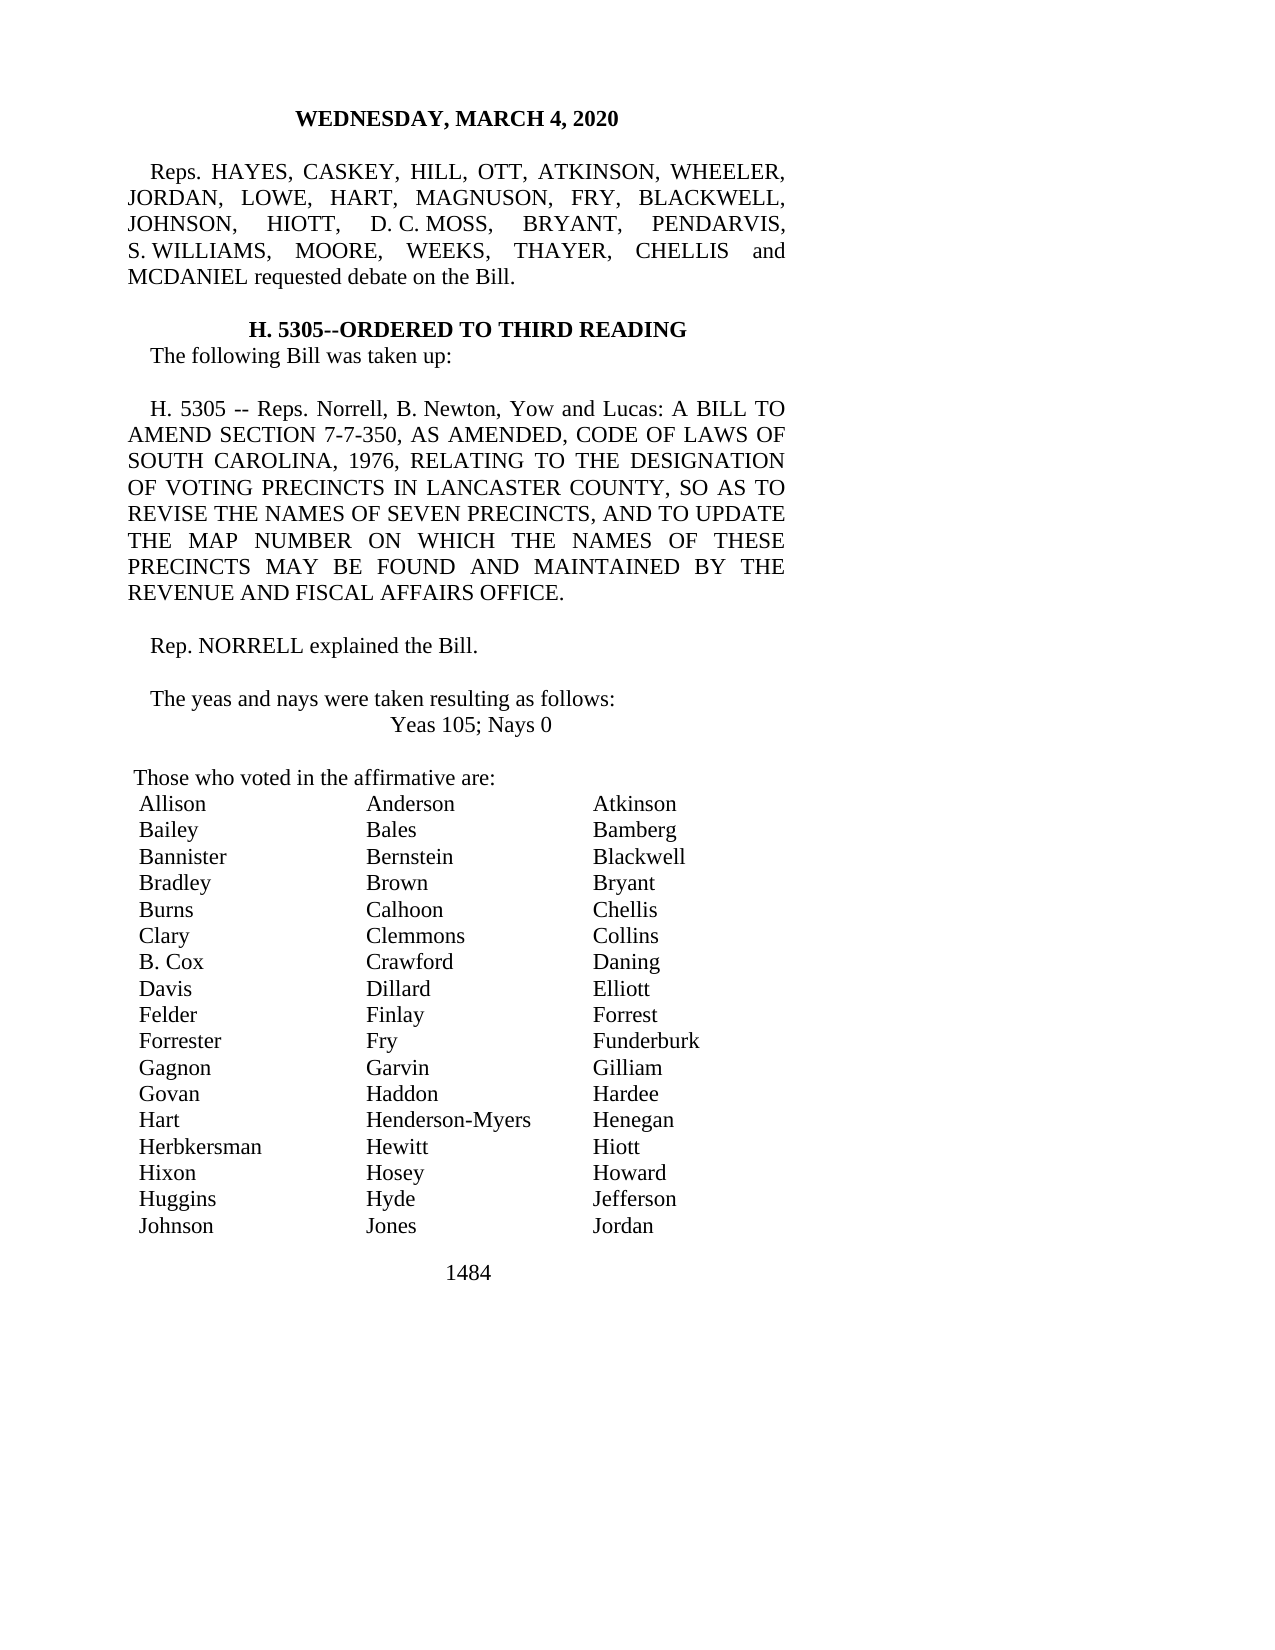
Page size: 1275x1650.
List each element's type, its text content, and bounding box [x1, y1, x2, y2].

table_cell Gagnon [128, 1054, 354, 1080]
table_cell Howard [581, 1159, 808, 1186]
table_cell Huggins [128, 1186, 354, 1212]
table_cell Jones [355, 1212, 581, 1238]
table_cell Finlay [355, 1001, 581, 1027]
table_cell Hardee [581, 1080, 808, 1106]
table_header Anderson [355, 790, 581, 817]
text Those who voted in the affirmative are: [127, 764, 786, 790]
table_cell Brown [355, 869, 581, 896]
table_cell Felder [128, 1001, 354, 1027]
table_cell Henegan [581, 1106, 808, 1133]
table_cell Fry [355, 1028, 581, 1054]
table_cell Govan [128, 1080, 354, 1106]
table_cell Bamberg [581, 817, 808, 843]
table_cell Hewitt [355, 1133, 581, 1159]
table_cell Bernstein [355, 843, 581, 869]
table_cell Bryant [581, 869, 808, 896]
table_cell Blackwell [581, 843, 808, 869]
table_cell Garvin [355, 1054, 581, 1080]
table_cell Funderburk [581, 1028, 808, 1054]
text Reps. HAYES, CASKEY, HILL, OTT, ATKINSON, WHEELER, JORDAN, LOWE, HART, MAGNUSON, FRY, BLACKWELL, JOHNSON, HIOTT, D. C. MOSS, BRYANT, PENDARVIS, S. WILLIAMS, MOORE, WEEKS, THAYER, CHELLIS and MCDANIEL requested debate on the Bill. [127, 158, 786, 289]
table_cell B. Cox [128, 948, 354, 975]
table_cell Calhoon [355, 896, 581, 922]
table_cell Hiott [581, 1133, 808, 1159]
table_cell Chellis [581, 896, 808, 922]
table_cell Bradley [128, 869, 354, 896]
table_cell Forrester [128, 1028, 354, 1054]
table_cell Davis [128, 975, 354, 1001]
text The following Bill was taken up: [127, 342, 786, 368]
table_header Atkinson [581, 790, 808, 817]
table_cell Clemmons [355, 922, 581, 948]
table_cell Bales [355, 817, 581, 843]
table_cell Bailey [128, 817, 354, 843]
table_cell Forrest [581, 1001, 808, 1027]
table_cell Herbkersman [128, 1133, 354, 1159]
table_cell Bannister [128, 843, 354, 869]
table_cell Crawford [355, 948, 581, 975]
table_header Allison [128, 790, 354, 817]
table_cell Hyde [355, 1186, 581, 1212]
table_cell Daning [581, 948, 808, 975]
table_cell Burns [128, 896, 354, 922]
table_cell Jefferson [581, 1186, 808, 1212]
table_cell Johnson [128, 1212, 354, 1238]
text Yeas 105; Nays 0 [127, 711, 786, 737]
table_cell Hixon [128, 1159, 354, 1186]
table_cell Hart [128, 1106, 354, 1133]
table_cell Dillard [355, 975, 581, 1001]
text H. 5305 -- Reps. Norrell, B. Newton, Yow and Lucas: A BILL TO AMEND SECTION 7-7-350, AS AMENDED, CODE OF LAWS OF SOUTH CAROLINA, 1976, RELATING TO THE DESIGNATION OF VOTING PRECINCTS IN LANCASTER COUNTY, SO AS TO REVISE THE NAMES OF SEVEN PRECINCTS, AND TO UPDATE THE MAP NUMBER ON WHICH THE NAMES OF THESE PRECINCTS MAY BE FOUND AND MAINTAINED BY THE REVENUE AND FISCAL AFFAIRS OFFICE. [127, 395, 786, 606]
table_cell Elliott [581, 975, 808, 1001]
table_cell Haddon [355, 1080, 581, 1106]
table_cell Jordan [581, 1212, 808, 1238]
text The yeas and nays were taken resulting as follows: [127, 685, 786, 711]
text H. 5305--ORDERED TO THIRD READING [127, 316, 786, 342]
table_cell Collins [581, 922, 808, 948]
text Rep. NORRELL explained the Bill. [127, 632, 786, 658]
table_cell Henderson-Myers [355, 1106, 581, 1133]
table_cell Hosey [355, 1159, 581, 1186]
table_cell Clary [128, 922, 354, 948]
table_cell Gilliam [581, 1054, 808, 1080]
